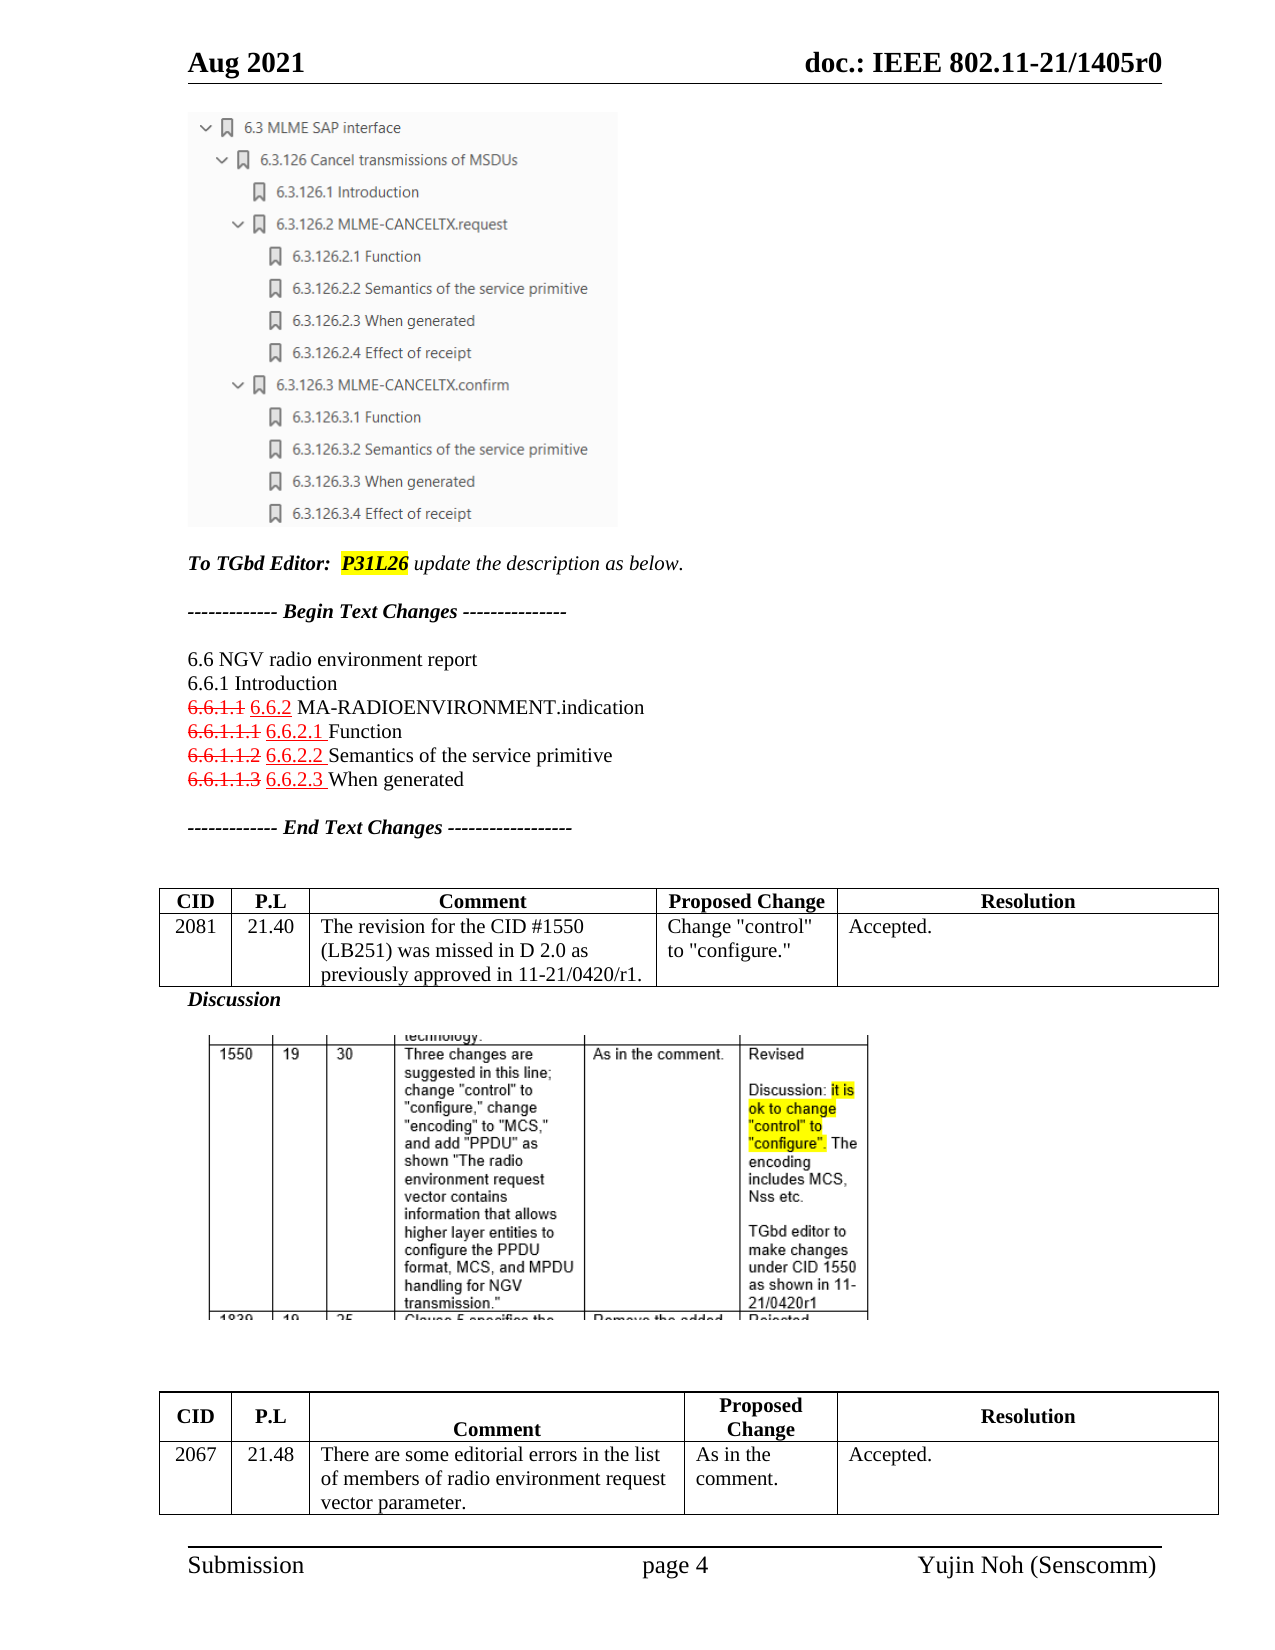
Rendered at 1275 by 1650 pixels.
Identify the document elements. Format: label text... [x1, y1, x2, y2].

text Discussion [187, 987, 1162, 1011]
table_header P.L [232, 889, 309, 913]
text 6.6.1 Introduction [187, 671, 1162, 695]
table_cell 21.48 [232, 1442, 309, 1514]
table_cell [838, 1442, 1218, 1514]
table_header Resolution [838, 1393, 1218, 1441]
table_header CID [160, 1393, 231, 1441]
text To TGbd Editor: P31L26 update the description as below. [408, 551, 1162, 575]
text 6.6 NGV radio environment report [187, 647, 1162, 671]
table_cell The revision for the CID #1550 (LB251) was missed in D 2.0 as previously approved in 11-21/0420/r1. [310, 914, 656, 986]
table_header Comment [310, 889, 656, 913]
text ------------- Begin Text Changes --------------- [187, 575, 1162, 623]
table_cell Change "control" to "configure." [657, 914, 837, 986]
text 6.6.1.1 6.6.2 MA-RADIOENVIRONMENT.indication [187, 695, 1162, 719]
table_cell 2081 [160, 914, 231, 986]
table_header P.L [232, 1393, 309, 1441]
table_header Resolution [838, 889, 1218, 913]
text 6.6.1.1.3 6.6.2.3 When generated [187, 767, 1162, 791]
text ------------- End Text Changes ------------------ [187, 815, 1162, 839]
table_header CID [160, 889, 231, 913]
text To TGbd Editor: P31L26 update the description as below. [187, 551, 341, 575]
text 6.6.1.1.1 6.6.2.1 Function [187, 719, 1162, 743]
table_header Proposed Change [685, 1393, 837, 1441]
table_cell Accepted. [838, 914, 1218, 986]
text 6.6.1.1.2 6.6.2.2 Semantics of the service primitive [187, 743, 1162, 767]
picture [187, 112, 618, 527]
table_header Proposed Change [657, 889, 837, 913]
table_cell 2067 [160, 1442, 231, 1514]
table_header Comment [310, 1393, 684, 1441]
picture [187, 1035, 881, 1320]
table_cell As in the comment. [685, 1442, 837, 1514]
table_cell 21.40 [232, 914, 309, 986]
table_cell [310, 1442, 684, 1514]
